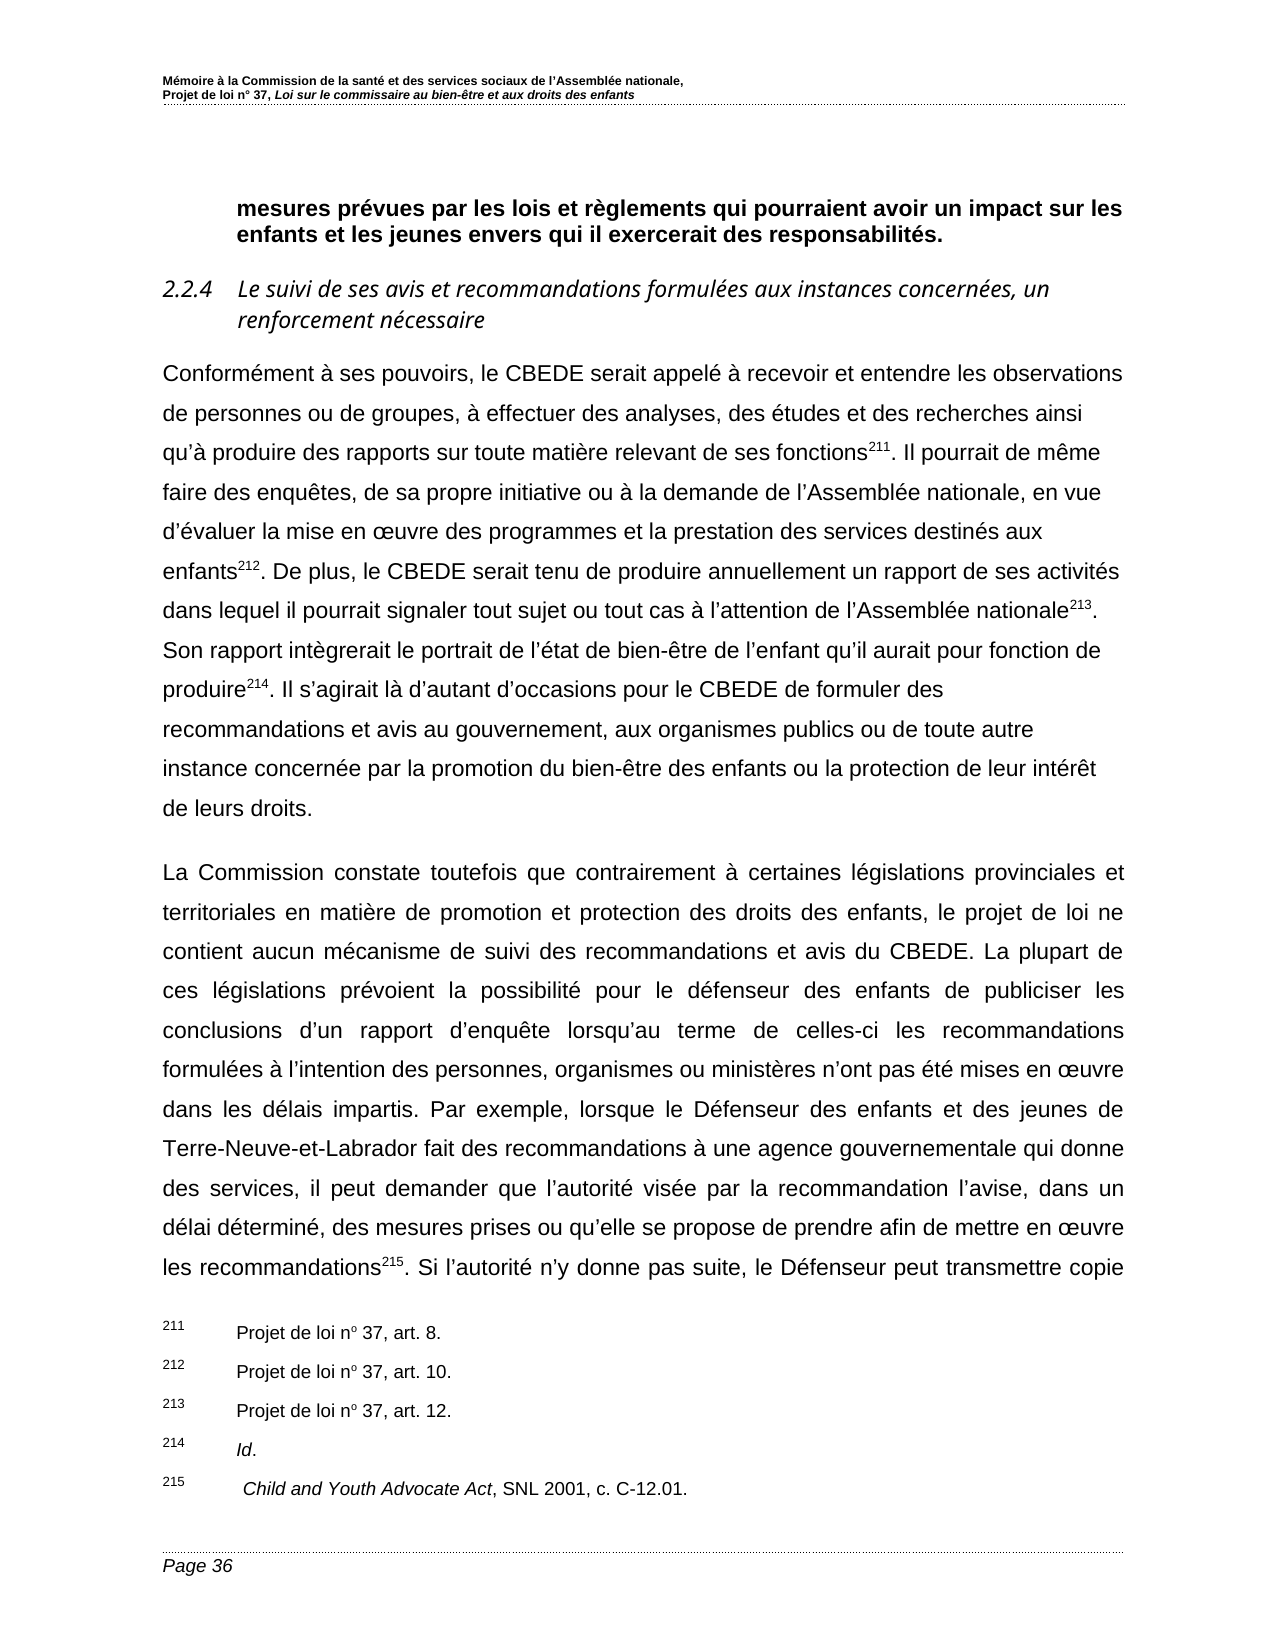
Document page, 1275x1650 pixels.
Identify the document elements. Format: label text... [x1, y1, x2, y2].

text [162, 1066, 1125, 1280]
subtitle Le suivi de ses avis et recommandations formulées aux instances concernées, un renforcement nécessaire [162, 273, 1125, 335]
text Conformément à ses pouvoirs, le CBEDE serait appelé à recevoir et entendre les observations de personnes ou de groupes, à effectuer des analyses, des études et des recherches ainsi qu’à produire des rapports sur toute matière relevant de ses fonctions. Il pourrait de même faire des enquêtes, de sa propre initiative ou à la demande de l’Assemblée nationale, en vue d’évaluer la mise en œuvre des programmes et la prestation des services destinés aux enfants. De plus, le CBEDE serait tenu de produire annuellement un rapport de ses activités dans lequel il pourrait signaler tout sujet ou tout cas à l’attention de l’Assemblée nationale. Son rapport intègrerait le portrait de l’état de bien-être de l’enfant qu’il aurait pour fonction de produire. Il s’agirait là d’autant d’occasions pour le CBEDE de formuler des recommandations et avis au gouvernement, aux organismes publics ou de toute autre instance concernée par la promotion du bien-être des enfants ou la protection de leur intérêt de leurs droits. [162, 360, 1125, 821]
